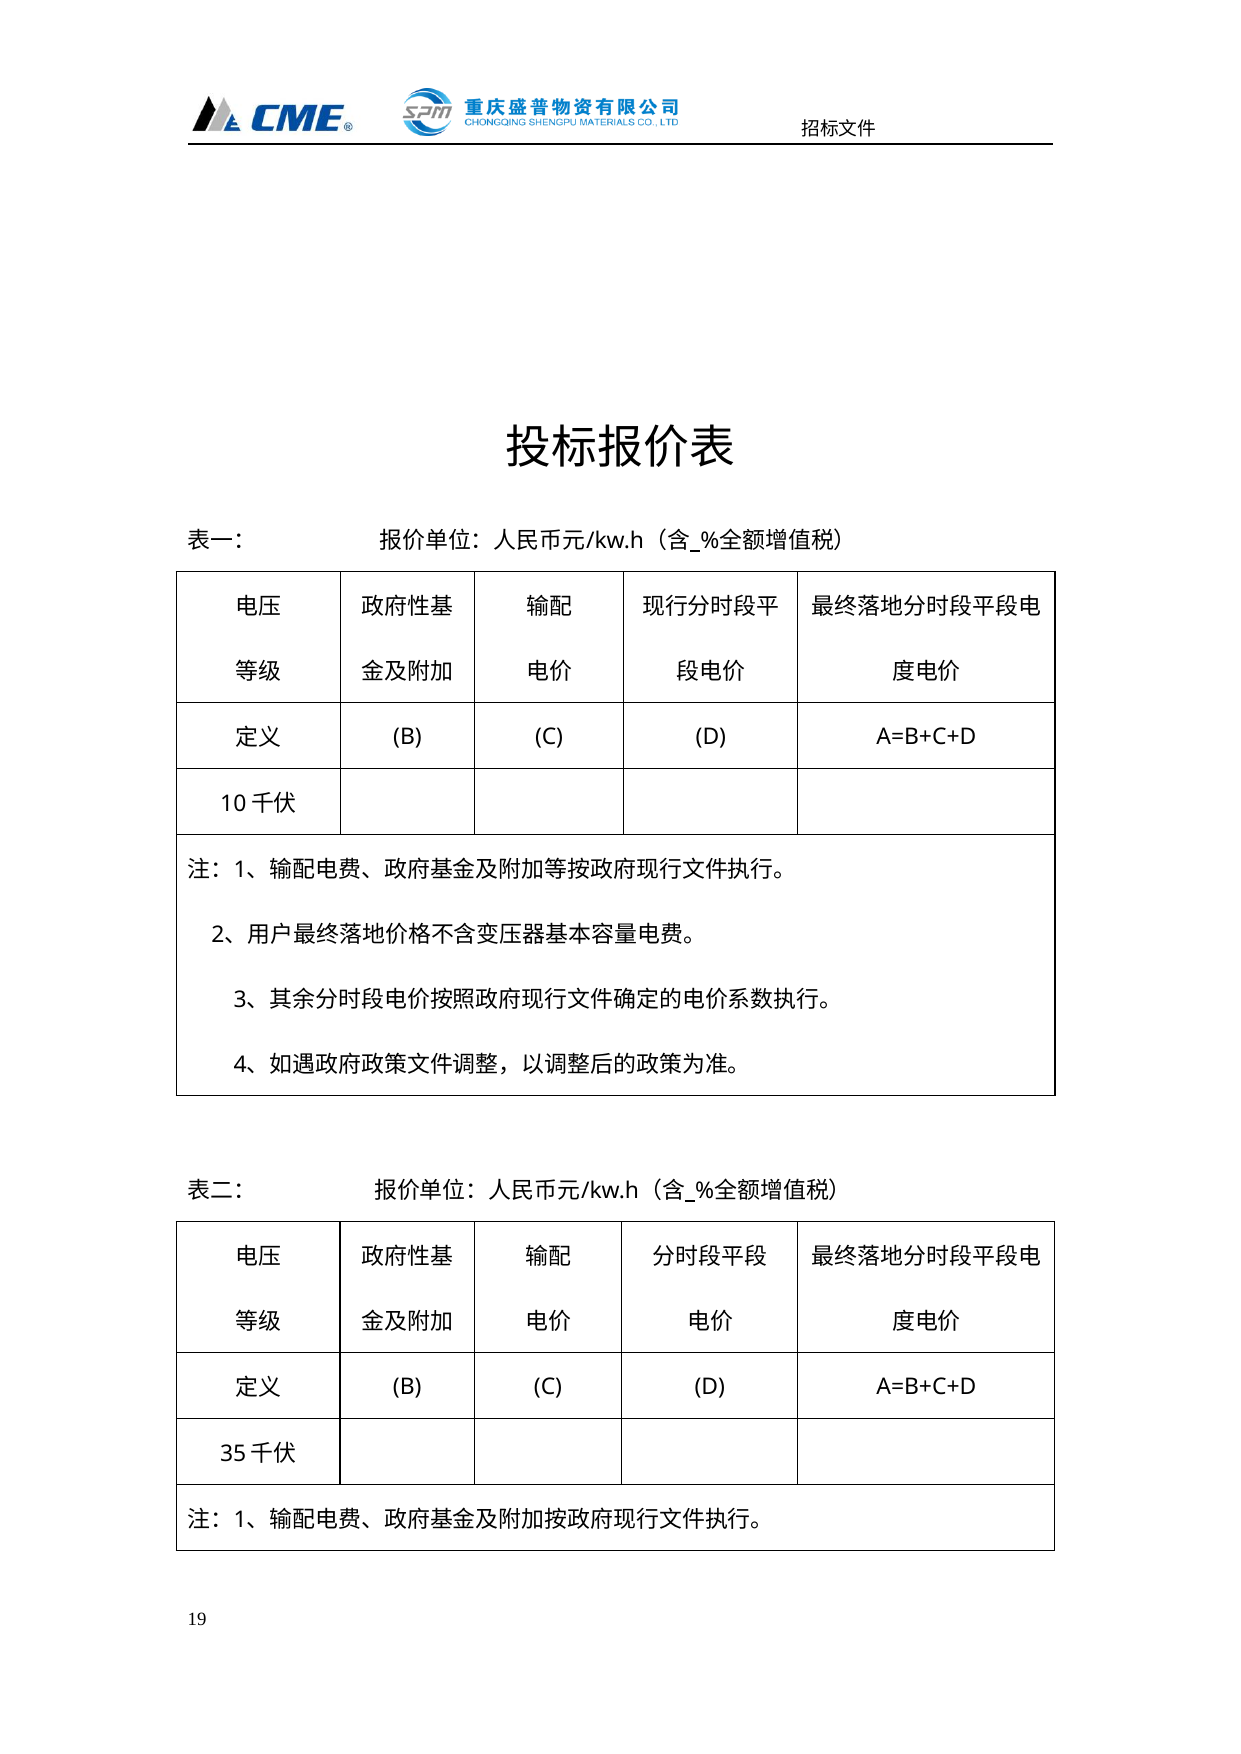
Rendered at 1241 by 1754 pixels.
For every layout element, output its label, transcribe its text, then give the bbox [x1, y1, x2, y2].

table_cell (C) [475, 703, 623, 768]
table_header 最终落地分时段平段电度电价 [798, 1222, 1054, 1352]
text 表一： 报价单位：人民币元/kw.h（含 %全额增值税） [187, 506, 1007, 571]
table_cell 10千伏 [177, 769, 340, 834]
table_cell 定义 [177, 1353, 339, 1418]
table_cell [341, 1419, 474, 1484]
picture [187, 90, 361, 136]
table_header 政府性基金及附加 [341, 572, 474, 702]
table_header 现行分时段平段电价 [624, 572, 797, 702]
table_cell A=B+C+D [798, 1353, 1054, 1418]
table_cell 35千伏 [177, 1419, 339, 1484]
table_cell (B) [341, 703, 474, 768]
table_cell [798, 769, 1054, 834]
table_cell [624, 769, 797, 834]
table_header 输配 电价 [475, 1222, 621, 1352]
table_cell [475, 769, 623, 834]
table_header 政府性基金及附加 [341, 1222, 474, 1352]
picture [402, 88, 680, 136]
table_cell (D) [624, 703, 797, 768]
text 投标报价表 [188, 395, 1053, 492]
table_cell 注：1、输配电费、政府基金及附加等按政府现行文件执行。 2、用户最终落地价格不含变压器基本容量电费。 其余分时段电价按照政府现行文件确定的电价系数执行。 如遇政府政策文件调整，以调整后的政策为准。 [177, 835, 1054, 1095]
table_cell [622, 1419, 797, 1484]
table_cell [341, 769, 474, 834]
table_header 电压 等级 [177, 1222, 339, 1352]
table_cell (D) [622, 1353, 797, 1418]
table_header 输配 电价 [475, 572, 623, 702]
table_cell [798, 1419, 1054, 1484]
table_cell (C) [475, 1353, 621, 1418]
table_cell 定义 [177, 703, 340, 768]
table_header 最终落地分时段平段电度电价 [798, 572, 1054, 702]
text 表二： 报价单位：人民币元/kw.h（含 %全额增值税） [187, 1156, 995, 1221]
table_cell [475, 1419, 621, 1484]
table_header 电压 等级 [177, 572, 340, 702]
table_cell A=B+C+D [798, 703, 1054, 768]
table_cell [177, 1485, 1054, 1550]
table_cell (B) [341, 1353, 474, 1418]
table_header 分时段平段 电价 [622, 1222, 797, 1352]
